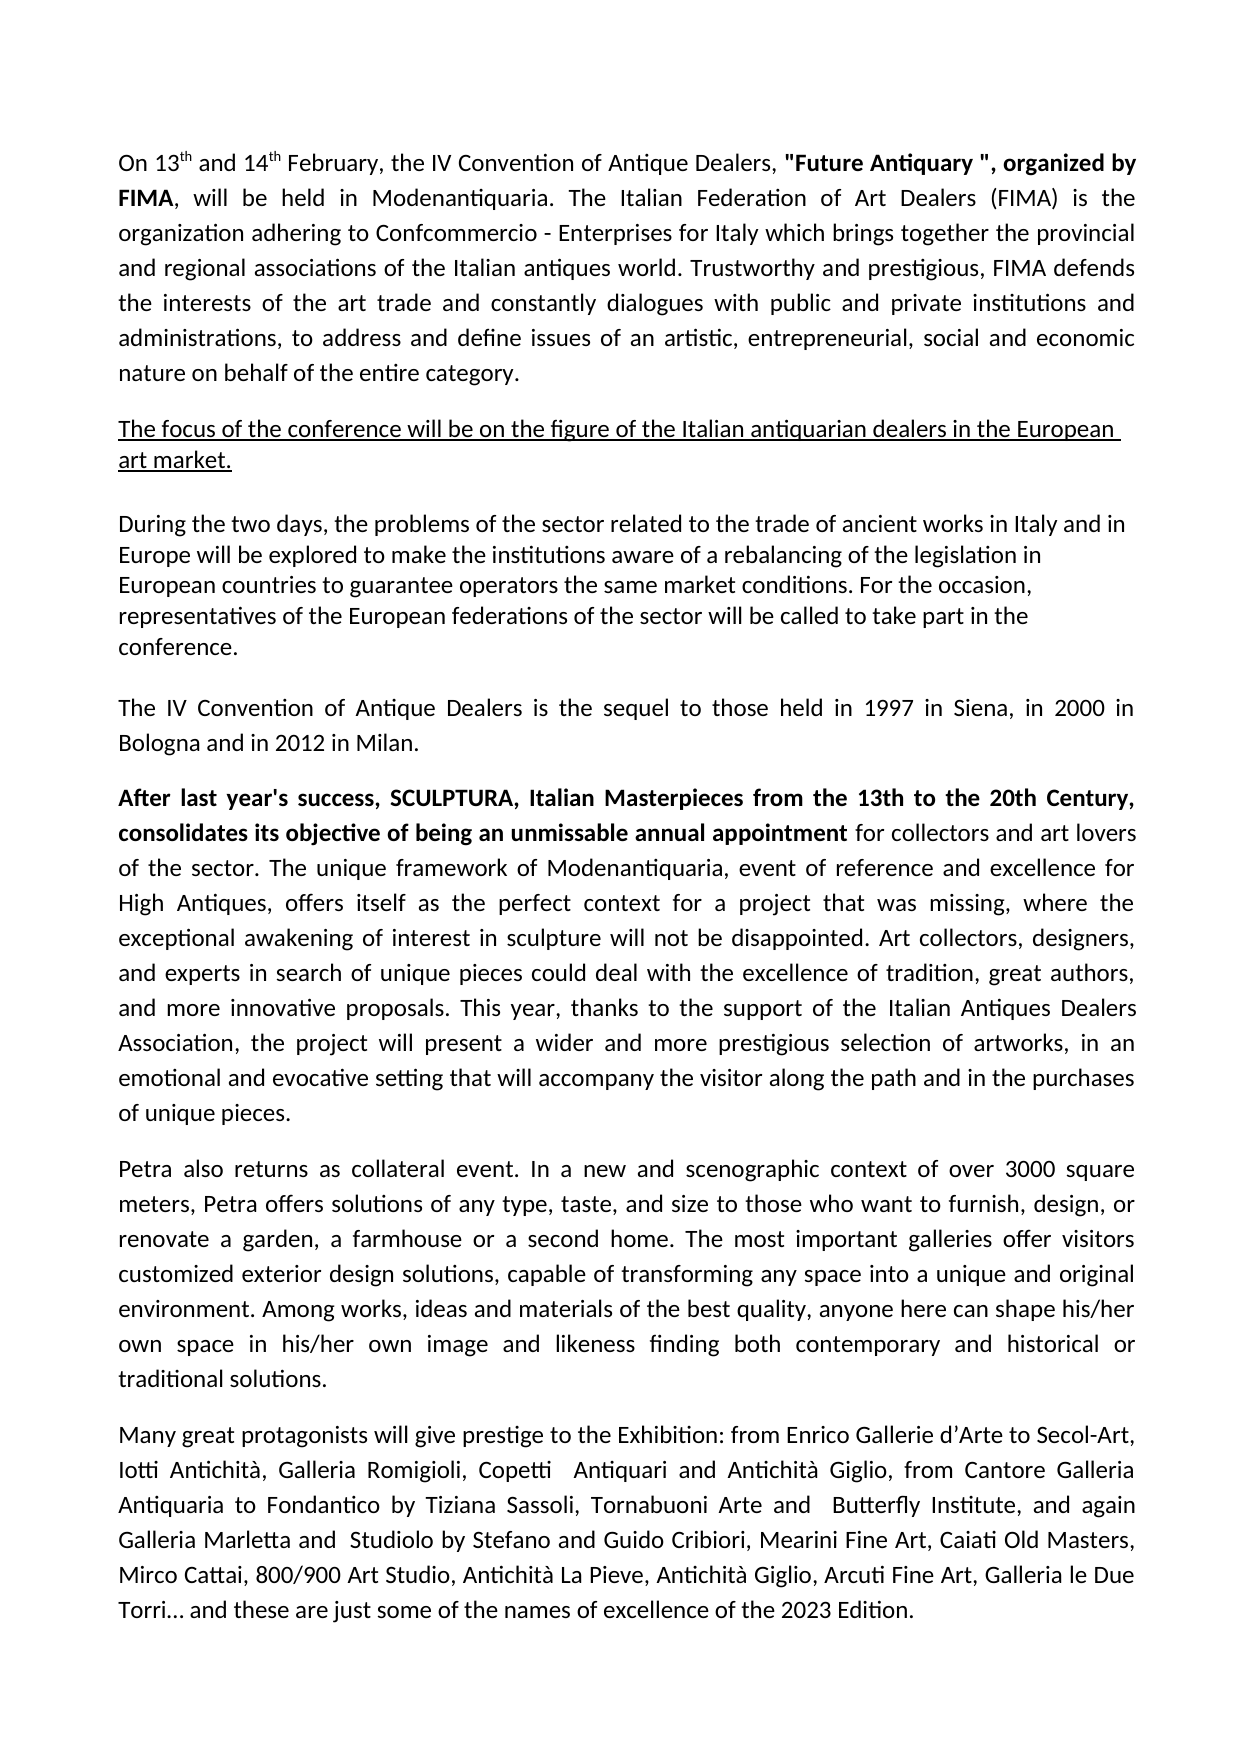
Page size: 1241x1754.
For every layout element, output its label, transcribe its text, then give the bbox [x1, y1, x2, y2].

text The IV Convention of Antique Dealers is the sequel to those held in 1997 in Siena, in 2000 in Bologna and in 2012 in Milan. [118, 692, 1137, 757]
text After last year's success, SCULPTURA, Italian Masterpieces from the 13th to the 20th Century, consolidates its objective of being an unmissable annual appointment for collectors and art lovers of the sector. The unique framework of Modenantiquaria, event of reference and excellence for High Antiques, offers itself as the perfect context for a project that was missing, where the exceptional awakening of interest in sculpture will not be disappointed. Art collectors, designers, and experts in search of unique pieces could deal with the excellence of tradition, great authors, and more innovative proposals. This year, thanks to the support of the Italian Antiques Dealers Association, the project will present a wider and more prestigious selection of artworks, in an emotional and evocative setting that will accompany the visitor along the path and in the purchases of unique pieces. [118, 782, 1137, 1128]
text On 13th and 14th February, the IV Convention of Antique Dealers, "Future Antiquary ", organized by FIMA, will be held in Modenantiquaria. The Italian Federation of Art Dealers (FIMA) is the organization adhering to Confcommercio - Enterprises for Italy which brings together the provincial and regional associations of the Italian antiques world. Trustworthy and prestigious, FIMA defends the interests of the art trade and constantly dialogues with public and private institutions and administrations, to address and define issues of an artistic, entrepreneurial, social and economic nature on behalf of the entire category. [118, 148, 1137, 388]
text Many great protagonists will give prestige to the Exhibition: from Enrico Gallerie d’Arte to Secol-Art, Iotti Antichità, Galleria Romigioli, Copetti Antiquari and Antichità Giglio, from Cantore Galleria Antiquaria to Fondantico by Tiziana Sassoli, Tornabuoni Arte and Butterfly Institute, and again Galleria Marletta and Studiolo by Stefano and Guido Cribiori, Mearini Fine Art, Caiati Old Masters, Mirco Cattai, 800/900 Art Studio, Antichità La Pieve, Antichità Giglio, Arcuti Fine Art, Galleria le Due Torri… and these are just some of the names of excellence of the 2023 Edition. [118, 1419, 1137, 1625]
text Petra also returns as collateral event. In a new and scenographic context of over 3000 square meters, Petra offers solutions of any type, taste, and size to those who want to furnish, design, or renovate a garden, a farmhouse or a second home. The most important galleries offer visitors customized exterior design solutions, capable of transforming any space into a unique and original environment. Among works, ideas and materials of the best quality, anyone here can shape his/her own space in his/her own image and likeness finding both contemporary and historical or traditional solutions. [118, 1153, 1137, 1394]
text The focus of the conference will be on the figure of the Italian antiquarian dealers in the European art market. [118, 413, 1137, 474]
text During the two days, the problems of the sector related to the trade of ancient works in Italy and in Europe will be explored to make the institutions aware of a rebalancing of the legislation in European countries to guarantee operators the same market conditions. For the occasion, representatives of the European federations of the sector will be called to take part in the conference. [118, 508, 1137, 661]
